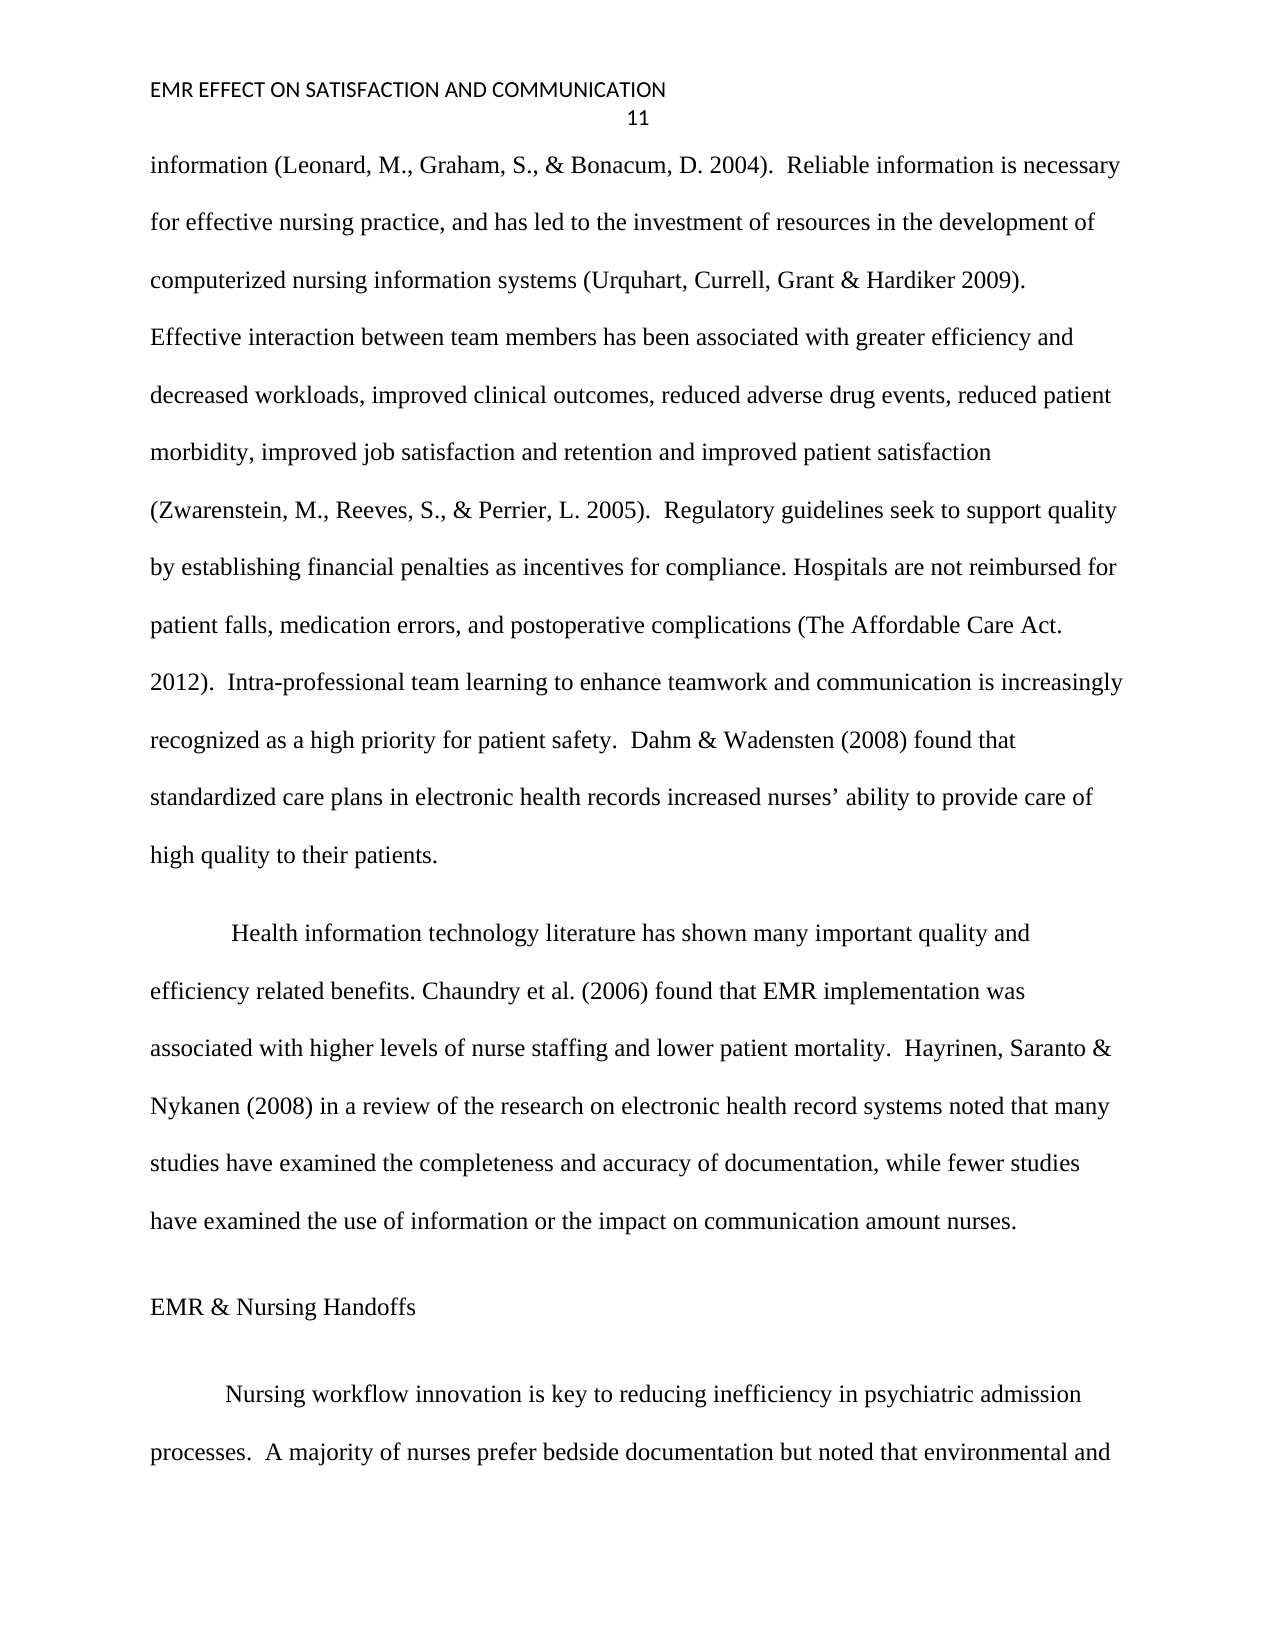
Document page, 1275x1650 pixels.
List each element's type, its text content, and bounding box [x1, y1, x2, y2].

text EMR & Nursing Handoffs [150, 1292, 1125, 1321]
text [150, 150, 1125, 869]
text Health information technology literature has shown many important quality and efficiency related benefits. Chaundry et al. (2006) found that EMR implementation was associated with higher levels of nurse staffing and lower patient mortality. Hayrinen, Saranto & Nykanen (2008) in a review of the research on electronic health record systems noted that many studies have examined the completeness and accuracy of documentation, while fewer studies have examined the use of information or the impact on communication amount nurses. [150, 918, 1125, 1234]
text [150, 1379, 1125, 1465]
